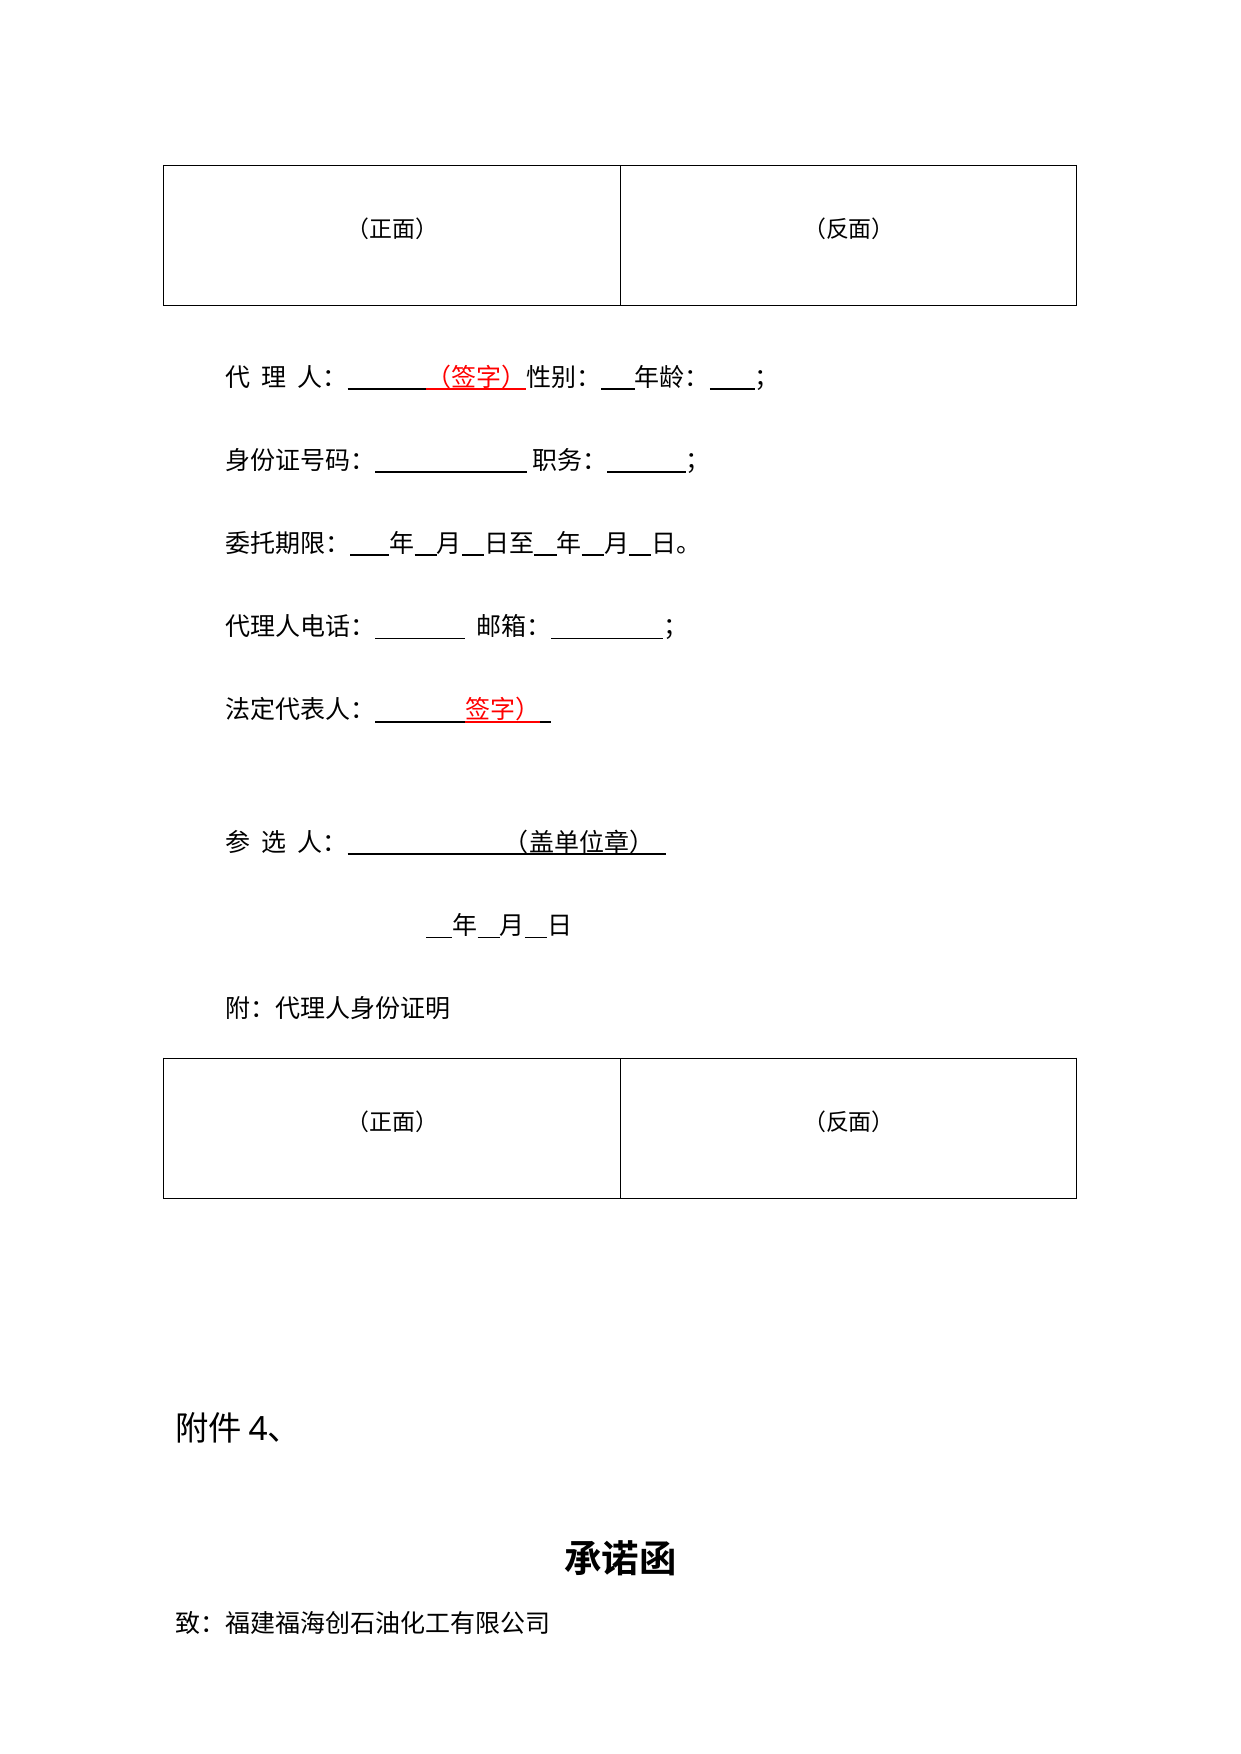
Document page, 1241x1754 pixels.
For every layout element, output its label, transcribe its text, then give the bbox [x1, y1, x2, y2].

table_header （反面） [621, 166, 1076, 305]
text 附件4、 [175, 1394, 1065, 1459]
text 年 月 日 [175, 891, 1065, 956]
table_header （正面） [164, 1059, 620, 1198]
text 委托期限： 年 月 日至 年 月 日。 [175, 509, 1065, 574]
text 身份证号码： 职务： ； [175, 426, 1065, 491]
text 代 理 人： （签字）性别： 年龄： ； [175, 343, 1065, 408]
table_header （正面） [164, 166, 620, 305]
text 法定代表人： 签字） [175, 675, 1065, 740]
text 承诺函 [175, 1524, 1065, 1589]
table_header （反面） [621, 1059, 1076, 1198]
text 代理人电话： 邮箱： ； [175, 592, 1065, 657]
text 附：代理人身份证明 [175, 974, 1065, 1039]
text 参 选 人： （盖单位章） [175, 808, 1065, 873]
text 致：福建福海创石油化工有限公司 [175, 1589, 1065, 1654]
